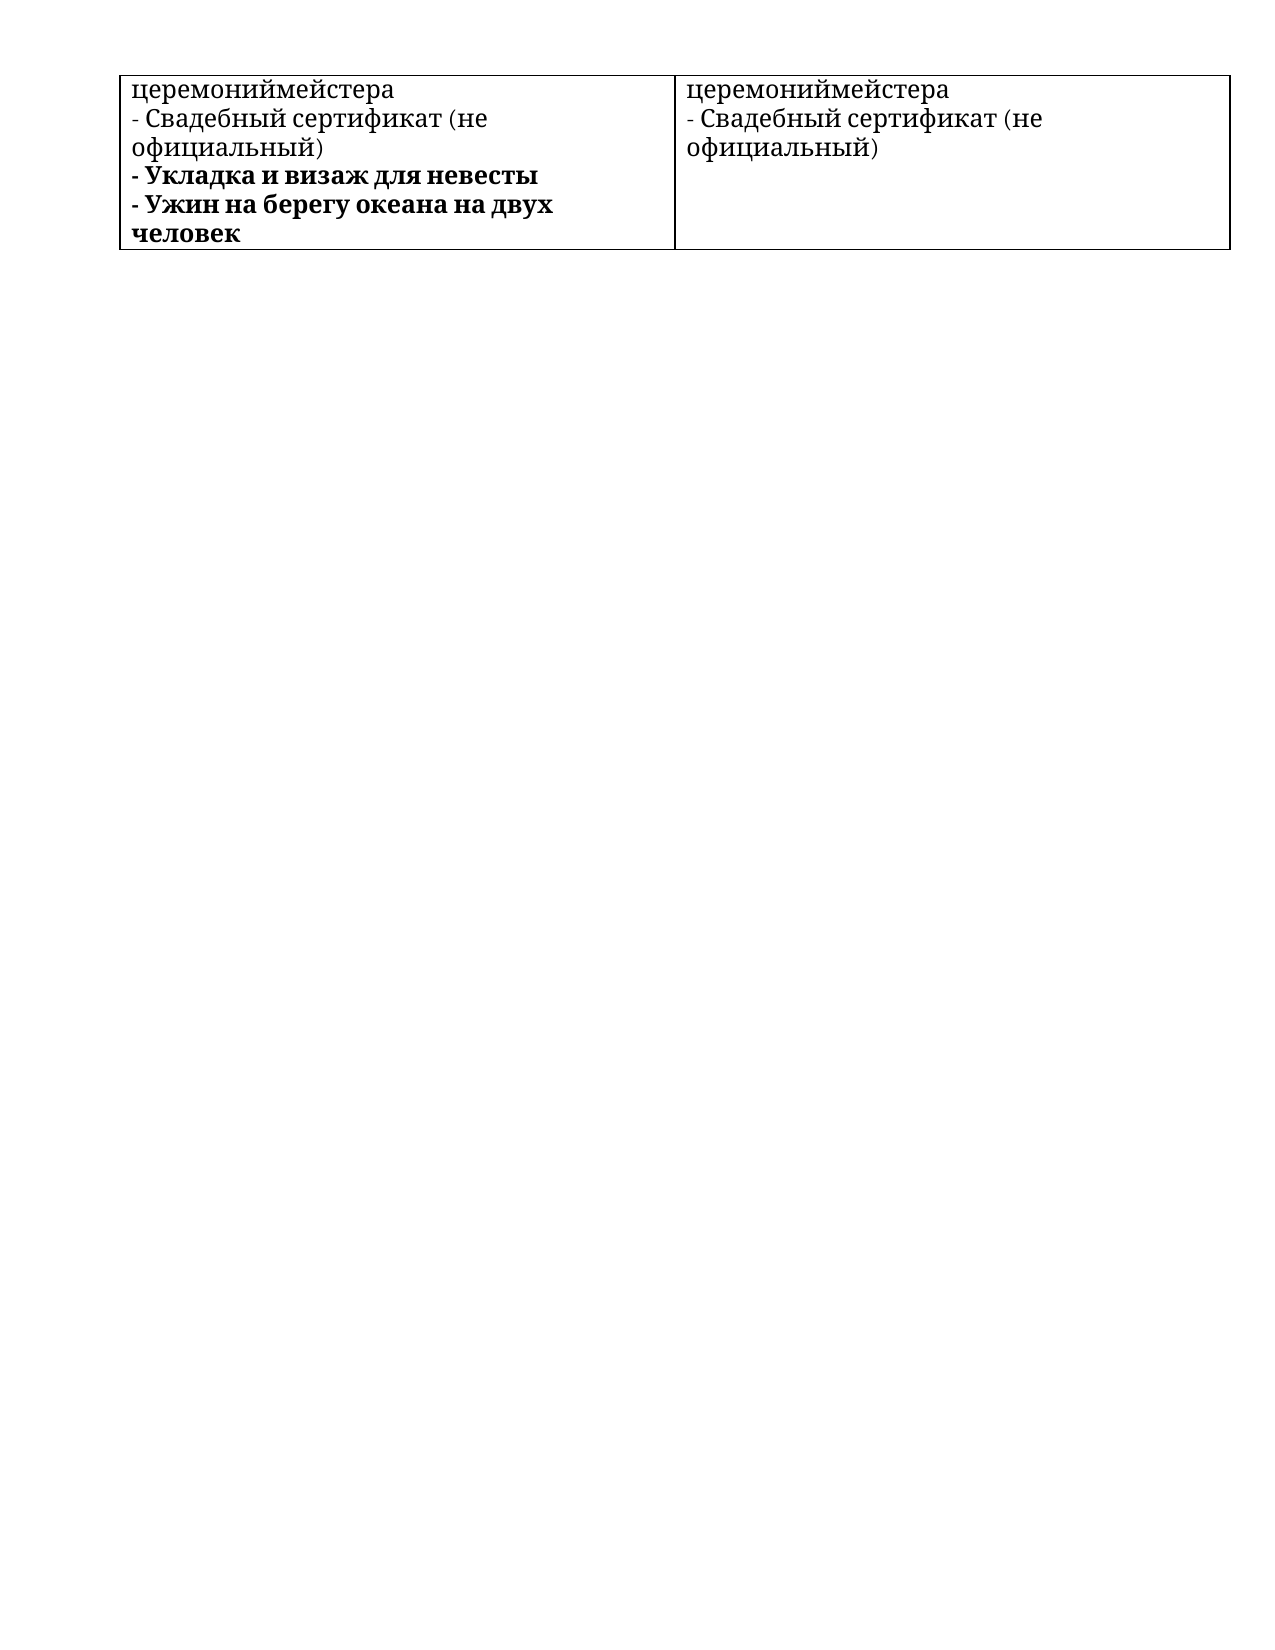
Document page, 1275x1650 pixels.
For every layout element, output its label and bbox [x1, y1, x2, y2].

table_cell [121, 76, 674, 248]
table_cell [676, 76, 1229, 248]
